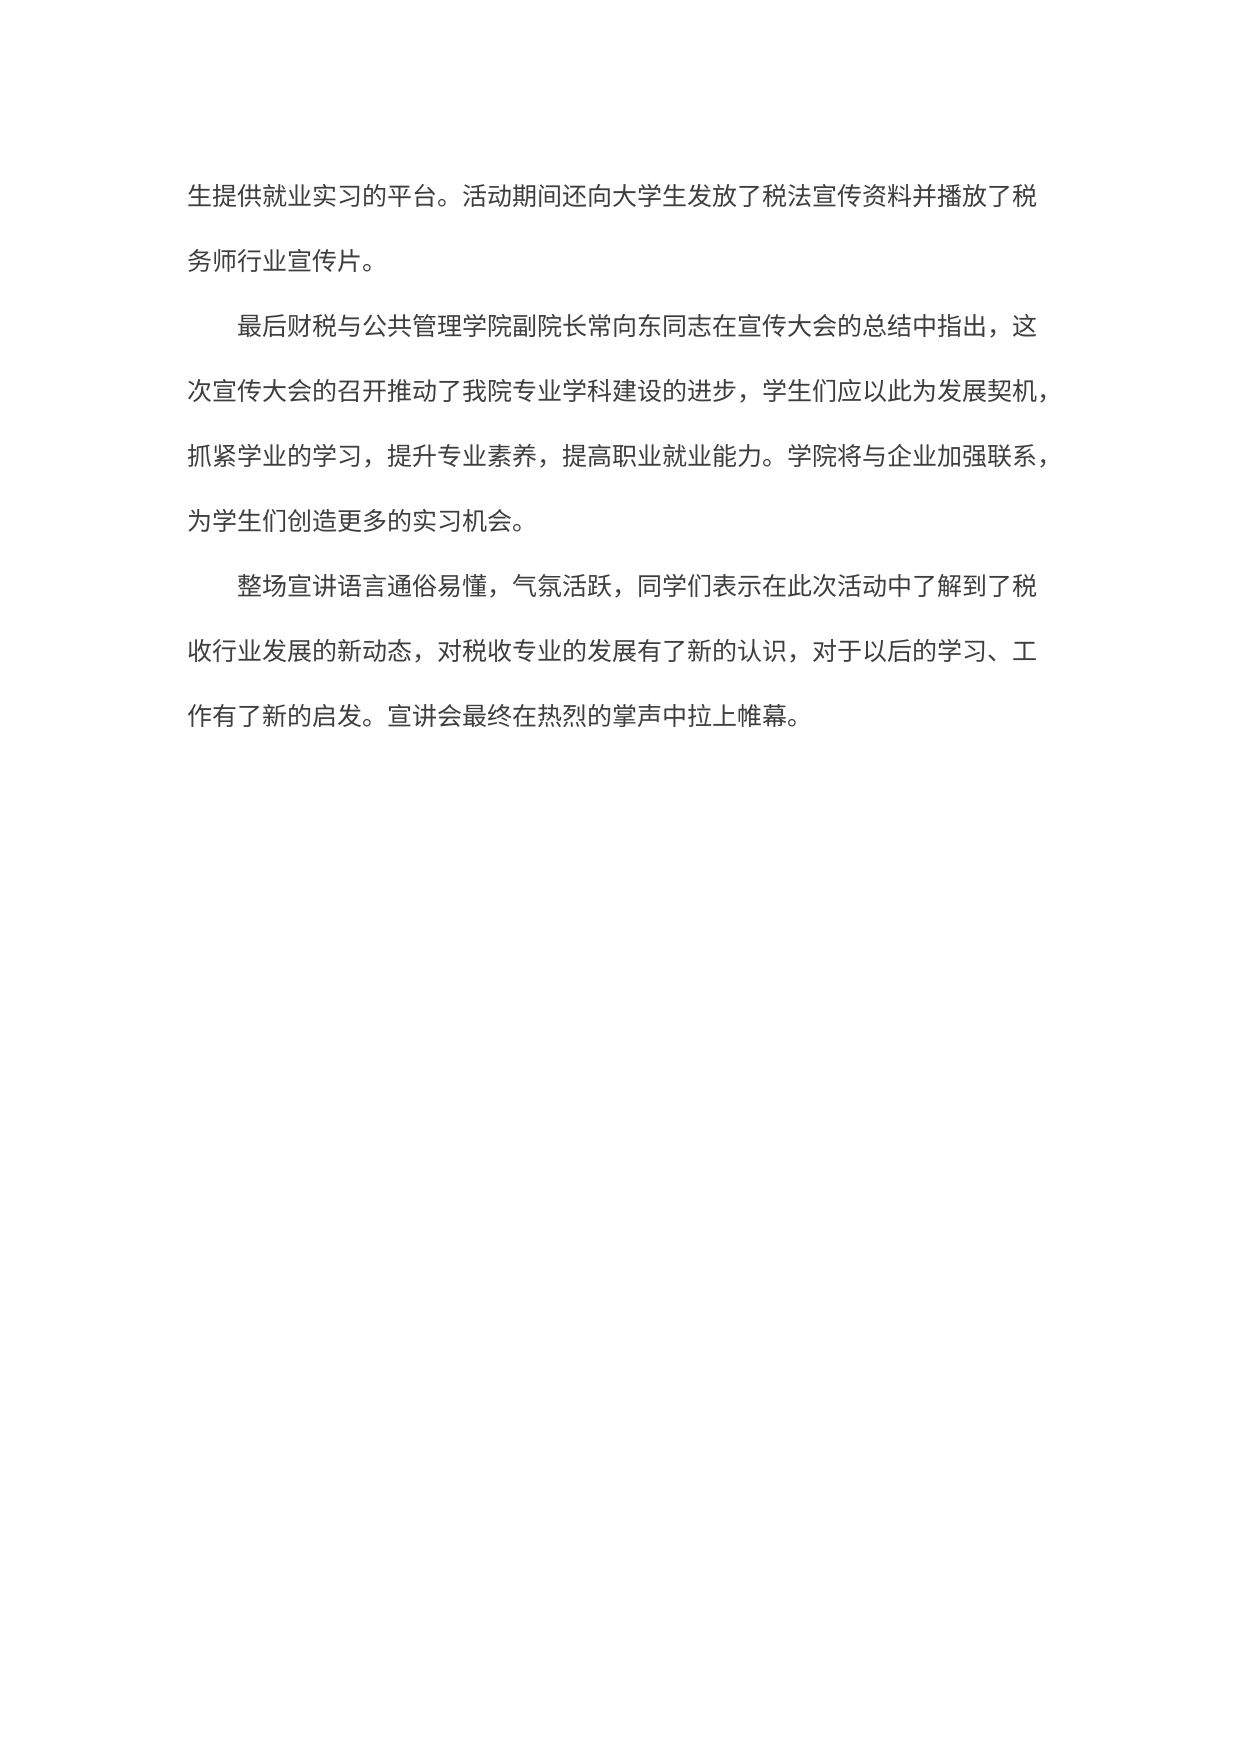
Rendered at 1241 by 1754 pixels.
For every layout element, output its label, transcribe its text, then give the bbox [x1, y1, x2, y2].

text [187, 162, 1053, 292]
text 最后财税与公共管理学院副院长常向东同志在宣传大会的总结中指出，这次宣传大会的召开推动了我院专业学科建设的进步，学生们应以此为发展契机，抓紧学业的学习，提升专业素养，提高职业就业能力。学院将与企业加强联系，为学生们创造更多的实习机会。 [187, 292, 1053, 552]
text 整场宣讲语言通俗易懂，气氛活跃，同学们表示在此次活动中了解到了税收行业发展的新动态，对税收专业的发展有了新的认识，对于以后的学习、工作有了新的启发。宣讲会最终在热烈的掌声中拉上帷幕。 [187, 552, 1053, 747]
